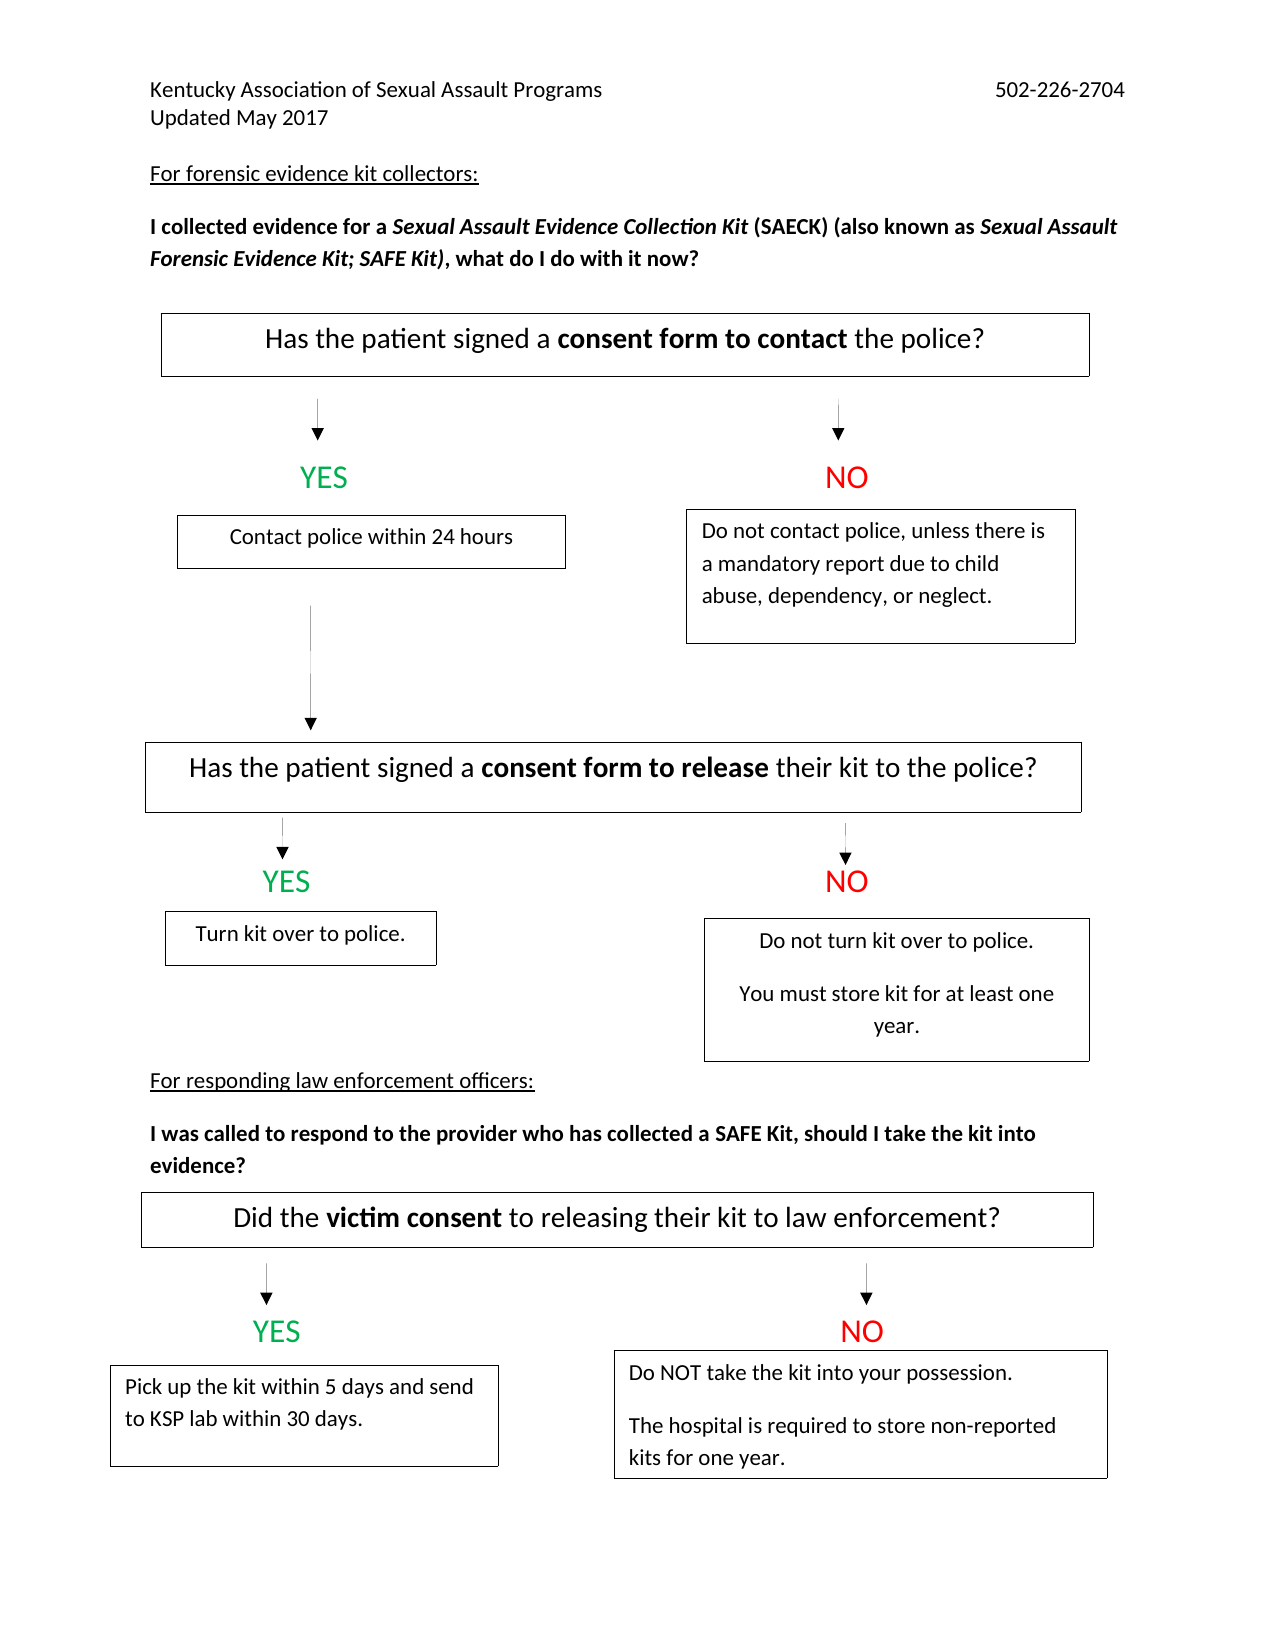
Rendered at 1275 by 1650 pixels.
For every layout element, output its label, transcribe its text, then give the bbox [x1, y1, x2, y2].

text I collected evidence for a Sexual Assault Evidence Collection Kit (SAECK) (also known as Sexual Assault Forensic Evidence Kit; SAFE Kit), what do I do with it now? [150, 212, 1125, 272]
text For forensic evidence kit collectors: [150, 159, 1125, 187]
text YES NO [150, 1311, 1125, 1351]
list YES NO [225, 456, 1125, 497]
text YES NO [187, 860, 1125, 901]
text For responding law enforcement officers: [150, 1066, 1125, 1094]
text I was called to respond to the provider who has collected a SAFE Kit, should I take the kit into evidence? [150, 1119, 1125, 1179]
